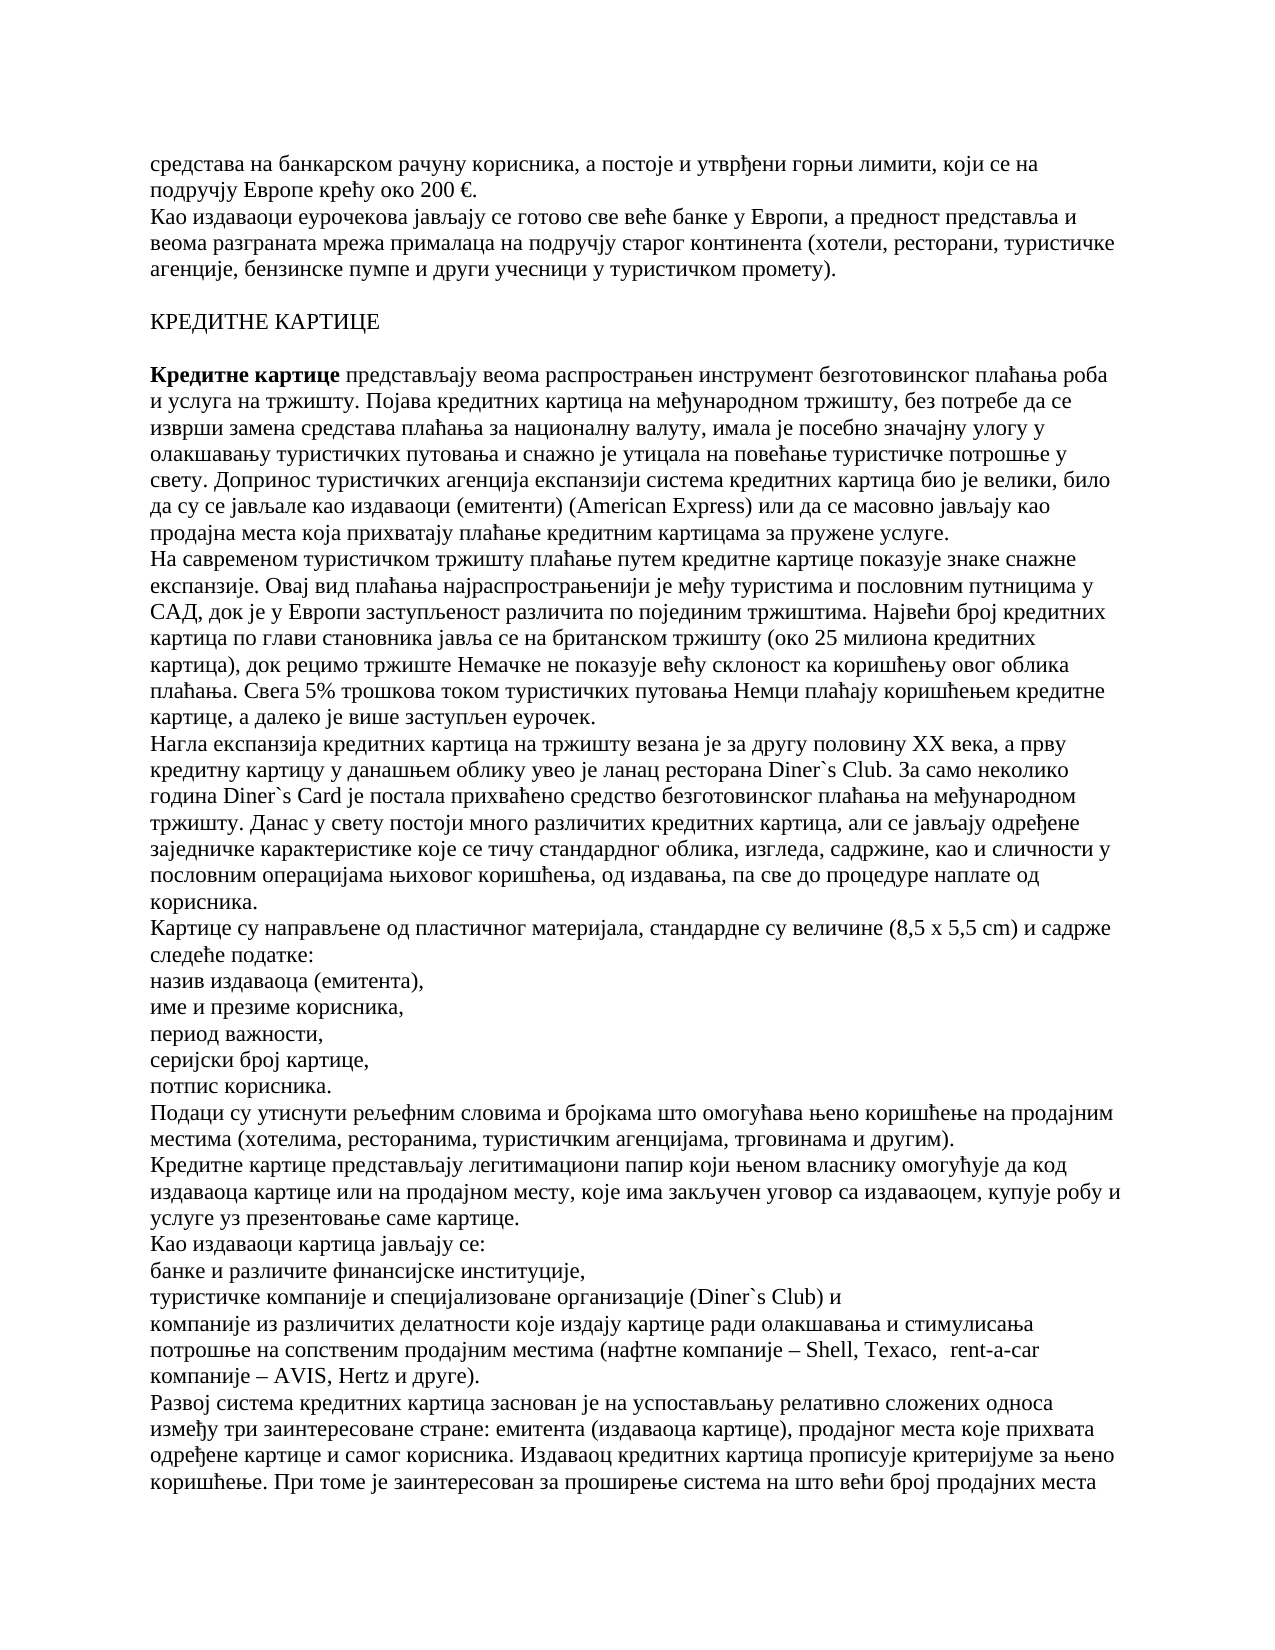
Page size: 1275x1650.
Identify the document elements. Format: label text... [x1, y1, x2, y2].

text туристичке компаније и специјализоване организације (Diner`s Club) и [150, 1283, 1125, 1309]
text назив издаваоца (емитента), [150, 967, 1125, 993]
text Као издаваоци картица јављају се: [150, 1231, 1125, 1257]
text потпис корисника. [150, 1072, 1125, 1099]
text Кредитне картице представљају веома распрострањен инструмент безготовинског плаћања роба и услуга на тржишту. Појава кредитних картица на међународном тржишту, без потребе да се изврши замена средстава плаћања за националну валуту, имала је посебно значајну улогу у олакшавању туристичких путовања и снажно је утицала на повећање туристичке потрошње у свету. Допринос туристичких агенција експанзији система кредитних картица био је велики, било да су се јављале као издаваоци (емитенти) (American Express) или да се масовно јављају као продајна места која прихватају плаћање кредитним картицама за пружене услуге. [150, 361, 1125, 545]
text серијски број картице, [150, 1046, 1125, 1072]
text име и презиме корисника, [150, 993, 1125, 1020]
text компаније из различитих делатности које издају картице ради олакшавања и стимулисања потрошње на сопственим продајним местима (нафтне компаније – Shell, Texaco, rent-a-car компаније – AVIS, Hertz и друге). [150, 1309, 1125, 1389]
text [150, 150, 1125, 203]
text Кредитне картице представљају легитимациони папир који њеном власнику омогућује да код издаваоца картице или на продајном месту, које има закључен уговор са издаваоцем, купује робу и услуге уз презентовање саме картице. [150, 1151, 1125, 1231]
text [150, 1389, 1125, 1494]
text Као издаваоци еурочекова јављају се готово све веће банке у Европи, а предност представља и веома разграната мрежа прималаца на подручју старог континента (хотели, ресторани, туристичке агенције, бензинске пумпе и други учесници у туристичком промету). [150, 203, 1125, 282]
text банке и различите финансијске институције, [150, 1257, 1125, 1283]
text период важности, [150, 1020, 1125, 1046]
text Нагла експанзија кредитних картица на тржишту везана је за другу половину XX века, а прву кредитну картицу у данашњем облику увео је ланац ресторана Diner`s Club. За само неколико година Diner`s Card је постала прихваћено средство безготовинског плаћања на међународном тржишту. Данас у свету постоји много различитих кредитних картица, али се јављају одређене заједничке карактеристике које се тичу стандардног облика, изгледа, садржине, као и сличности у пословним операцијама њиховог коришћења, од издавања, па све до процедуре наплате од корисника. [150, 730, 1125, 914]
text На савременом туристичком тржишту плаћање путем кредитне картице показује знаке снажне експанзије. Овај вид плаћања најраспрострањенији је међу туристима и пословним путницима у САД, док је у Европи заступљеност различита по појединим тржиштима. Највећи број кредитних картица по глави становника јавља се на британском тржишту (око 25 милиона кредитних картица), док рецимо тржиште Немачке не показује већу склоност ка коришћењу овог облика плаћања. Свега 5% трошкова током туристичких путовања Немци плаћају коришћењем кредитне картице, а далеко је више заступљен еурочек. [150, 545, 1125, 730]
text КРЕДИТНЕ КАРТИЦЕ [150, 308, 1125, 334]
text Подаци су утиснути рељефним словима и бројкама што омогућава њено коришћење на продајним местима (хотелима, ресторанима, туристичким агенцијама, трговинама и другим). [150, 1099, 1125, 1151]
text Картице су направљене од пластичног материјала, стандардне су величине (8,5 x 5,5 cm) и садрже следеће податке: [150, 914, 1125, 967]
